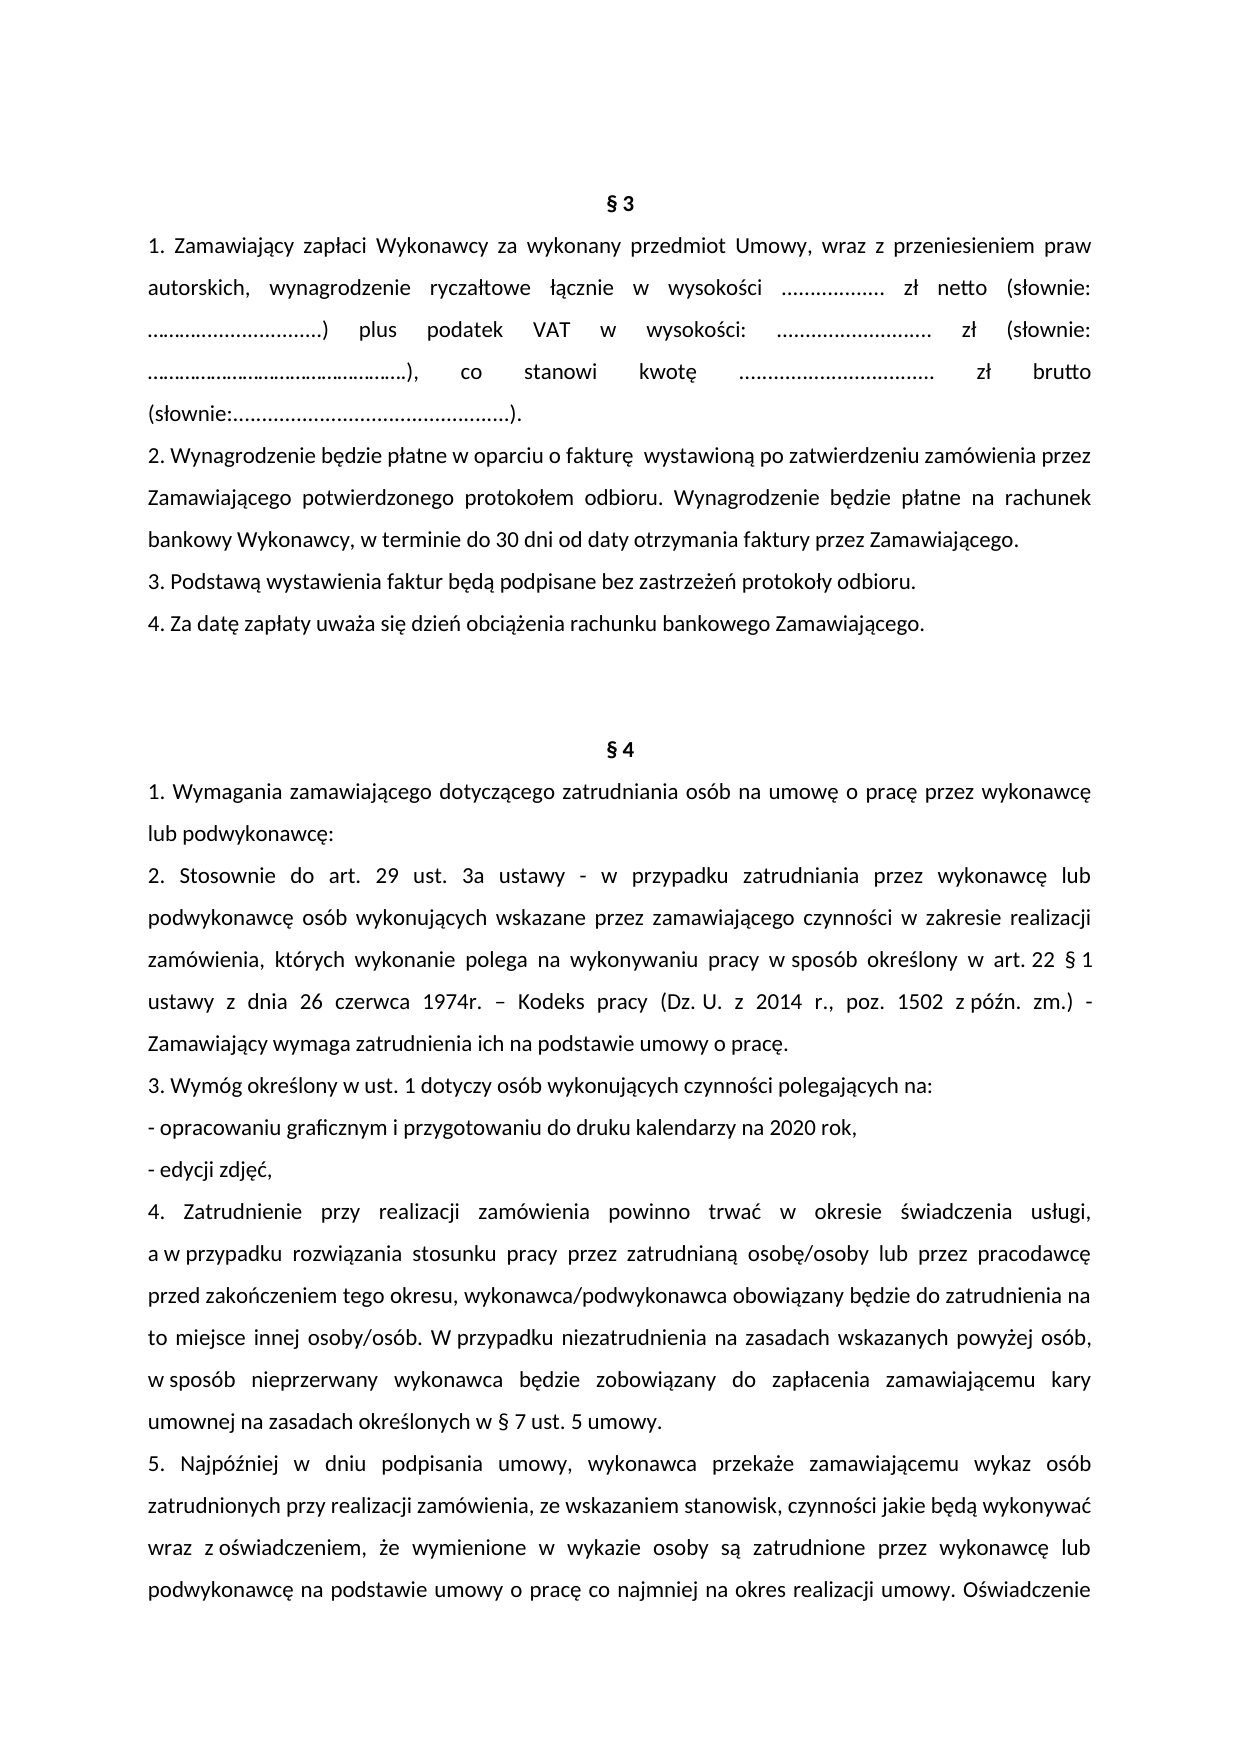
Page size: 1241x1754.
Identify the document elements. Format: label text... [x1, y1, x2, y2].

text 2. Wynagrodzenie będzie płatne w oparciu o fakturę wystawioną po zatwierdzeniu zamówienia przez Zamawiającego potwierdzonego protokołem odbioru. Wynagrodzenie będzie płatne na rachunek bankowy Wykonawcy, w terminie do 30 dni od daty otrzymania faktury przez Zamawiającego. [148, 441, 1093, 553]
text § 4 [148, 735, 1093, 763]
text 3. Wymóg określony w ust. 1 dotyczy osób wykonujących czynności polegających na: [148, 1071, 1093, 1099]
text 1. Zamawiający zapłaci Wykonawcy za wykonany przedmiot Umowy, wraz z przeniesieniem praw autorskich, wynagrodzenie ryczałtowe łącznie w wysokości .................. zł netto (słownie:………......................) plus podatek VAT w wysokości: ........................... zł (słownie:………………………………………….), co stanowi kwotę .................................. zł brutto (słownie:................................................). [148, 232, 1093, 427]
text 2. Stosownie do art. 29 ust. 3a ustawy - w przypadku zatrudniania przez wykonawcę lub podwykonawcę osób wykonujących wskazane przez zamawiającego czynności w zakresie realizacji zamówienia, których wykonanie polega na wykonywaniu pracy w sposób określony w art. 22 § 1 ustawy z dnia 26 czerwca 1974r. – Kodeks pracy (Dz. U. z 2014 r., poz. 1502 z późn. zm.) - Zamawiający wymaga zatrudnienia ich na podstawie umowy o pracę. [148, 861, 1093, 1057]
text 4. Zatrudnienie przy realizacji zamówienia powinno trwać w okresie świadczenia usługi, a w przypadku rozwiązania stosunku pracy przez zatrudnianą osobę/osoby lub przez pracodawcę przed zakończeniem tego okresu, wykonawca/podwykonawca obowiązany będzie do zatrudnienia na to miejsce innej osoby/osób. W przypadku niezatrudnienia na zasadach wskazanych powyżej osób, w sposób nieprzerwany wykonawca będzie zobowiązany do zapłacenia zamawiającemu kary umownej na zasadach określonych w § 7 ust. 5 umowy. [148, 1197, 1093, 1435]
text 4. Za datę zapłaty uważa się dzień obciążenia rachunku bankowego Zamawiającego. [148, 609, 1093, 637]
text 1. Wymagania zamawiającego dotyczącego zatrudniania osób na umowę o pracę przez wykonawcę lub podwykonawcę: [148, 777, 1093, 847]
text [148, 1449, 1093, 1603]
text - edycji zdjęć, [148, 1155, 1093, 1183]
text § 3 [148, 189, 1093, 218]
text - opracowaniu graficznym i przygotowaniu do druku kalendarzy na 2020 rok, [148, 1113, 1093, 1141]
text 3. Podstawą wystawienia faktur będą podpisane bez zastrzeżeń protokoły odbioru. [148, 567, 1093, 595]
